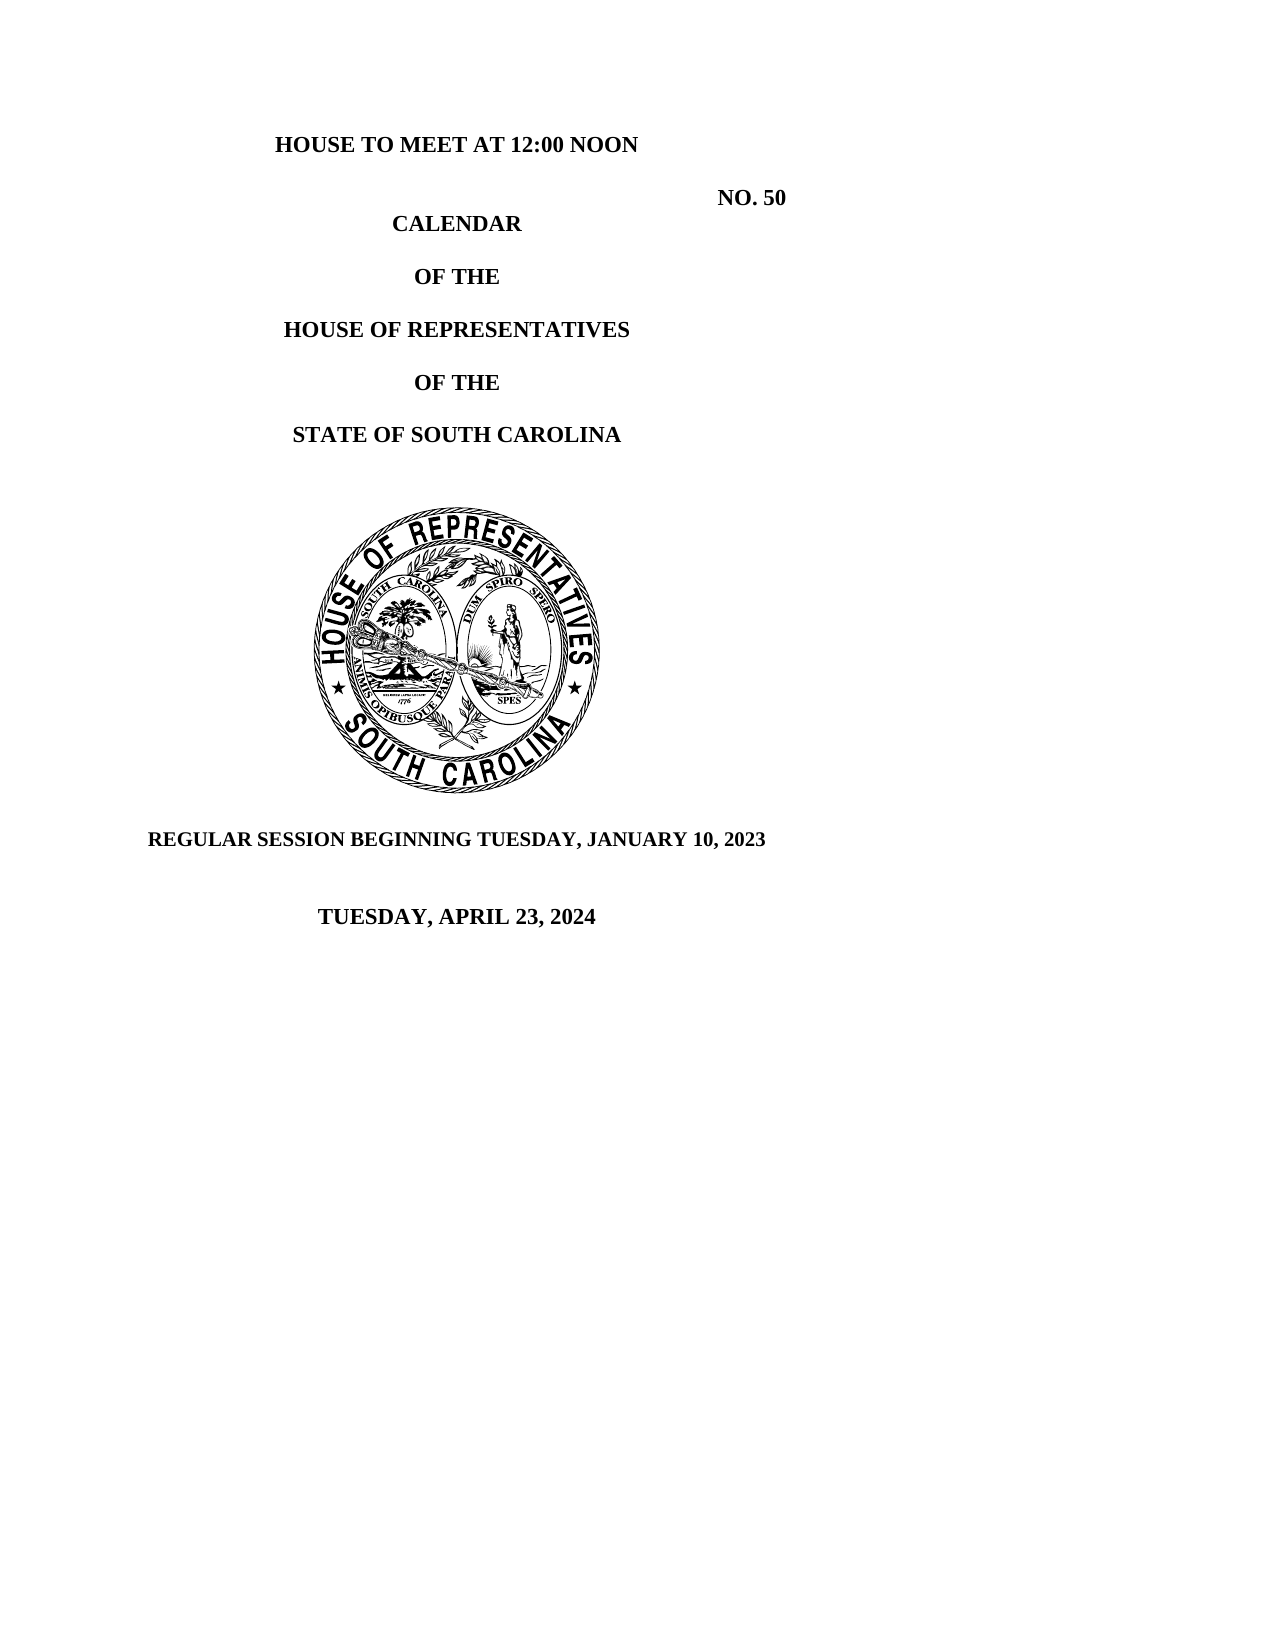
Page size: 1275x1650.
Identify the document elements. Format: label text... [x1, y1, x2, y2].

subtitle HOUSE TO MEET AT 12:00 NOON [127, 131, 786, 158]
text CALENDAR [127, 210, 786, 237]
subtitle REGULAR SESSION BEGINNING TUESDAY, JANUARY 10, 2023 [127, 827, 786, 851]
text HOUSE OF REPRESENTATIVES [127, 316, 786, 342]
text NO. 50 [127, 184, 786, 210]
text TUESDAY, APRIL 23, 2024 [127, 903, 786, 930]
subtitle OF THE [127, 368, 786, 395]
text OF THE [127, 263, 786, 289]
text STATE OF SOUTH CAROLINA [127, 421, 786, 448]
